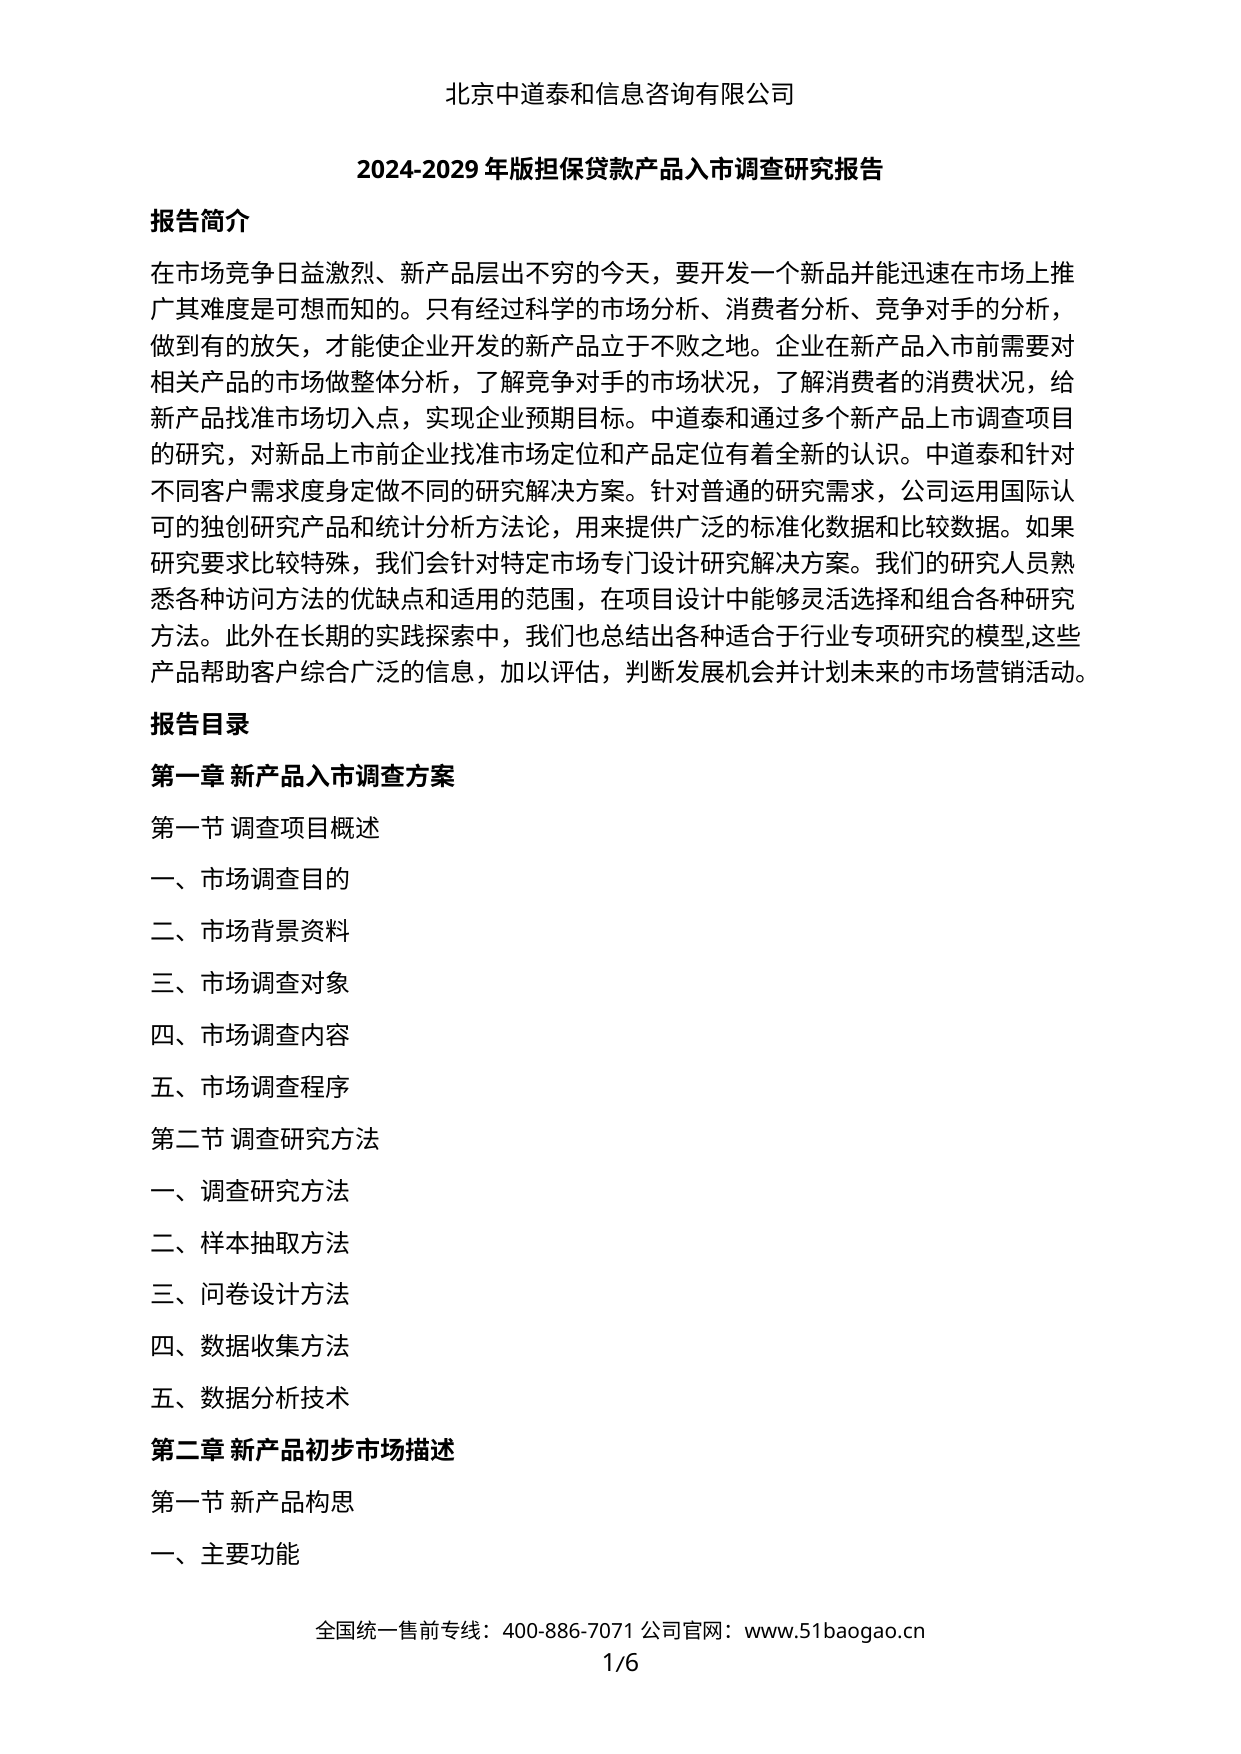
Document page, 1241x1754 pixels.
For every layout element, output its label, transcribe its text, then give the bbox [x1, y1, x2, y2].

text 报告目录 [150, 704, 1090, 741]
text 在市场竞争日益激烈、新产品层出不穷的今天，要开发一个新品并能迅速在市场上推广其难度是可想而知的。只有经过科学的市场分析、消费者分析、竞争对手的分析，做到有的放矢，才能使企业开发的新产品立于不败之地。企业在新产品入市前需要对相关产品的市场做整体分析，了解竞争对手的市场状况，了解消费者的消费状况，给新产品找准市场切入点，实现企业预期目标。中道泰和通过多个新产品上市调查项目的研究，对新品上市前企业找准市场定位和产品定位有着全新的认识。中道泰和针对不同客户需求度身定做不同的研究解决方案。针对普通的研究需求，公司运用国际认可的独创研究产品和统计分析方法论，用来提供广泛的标准化数据和比较数据。如果研究要求比较特殊，我们会针对特定市场专门设计研究解决方案。我们的研究人员熟悉各种访问方法的优缺点和适用的范围，在项目设计中能够灵活选择和组合各种研究方法。此外在长期的实践探索中，我们也总结出各种适合于行业专项研究的模型,这些产品帮助客户综合广泛的信息，加以评估，判断发展机会并计划未来的市场营销活动。 [150, 254, 1090, 689]
text 三、市场调查对象 [150, 964, 1090, 1000]
text 五、市场调查程序 [150, 1067, 1090, 1104]
text 第一节 调查项目概述 [150, 808, 1090, 844]
text 三、问卷设计方法 [150, 1275, 1090, 1311]
text 第二节 调查研究方法 [150, 1119, 1090, 1156]
text 四、数据收集方法 [150, 1327, 1090, 1363]
text 第二章 新产品初步市场描述 [150, 1431, 1090, 1467]
text 第一节 新产品构思 [150, 1482, 1090, 1519]
text 报告简介 [150, 202, 1090, 238]
text 一、调查研究方法 [150, 1171, 1090, 1207]
text 二、样本抽取方法 [150, 1223, 1090, 1259]
text 四、市场调查内容 [150, 1016, 1090, 1052]
text 二、市场背景资料 [150, 912, 1090, 948]
text 2024-2029年版担保贷款产品入市调查研究报告 [150, 150, 1090, 186]
text 第一章 新产品入市调查方案 [150, 756, 1090, 792]
text 一、市场调查目的 [150, 860, 1090, 896]
text 一、主要功能 [150, 1534, 1090, 1571]
text 五、数据分析技术 [150, 1379, 1090, 1415]
